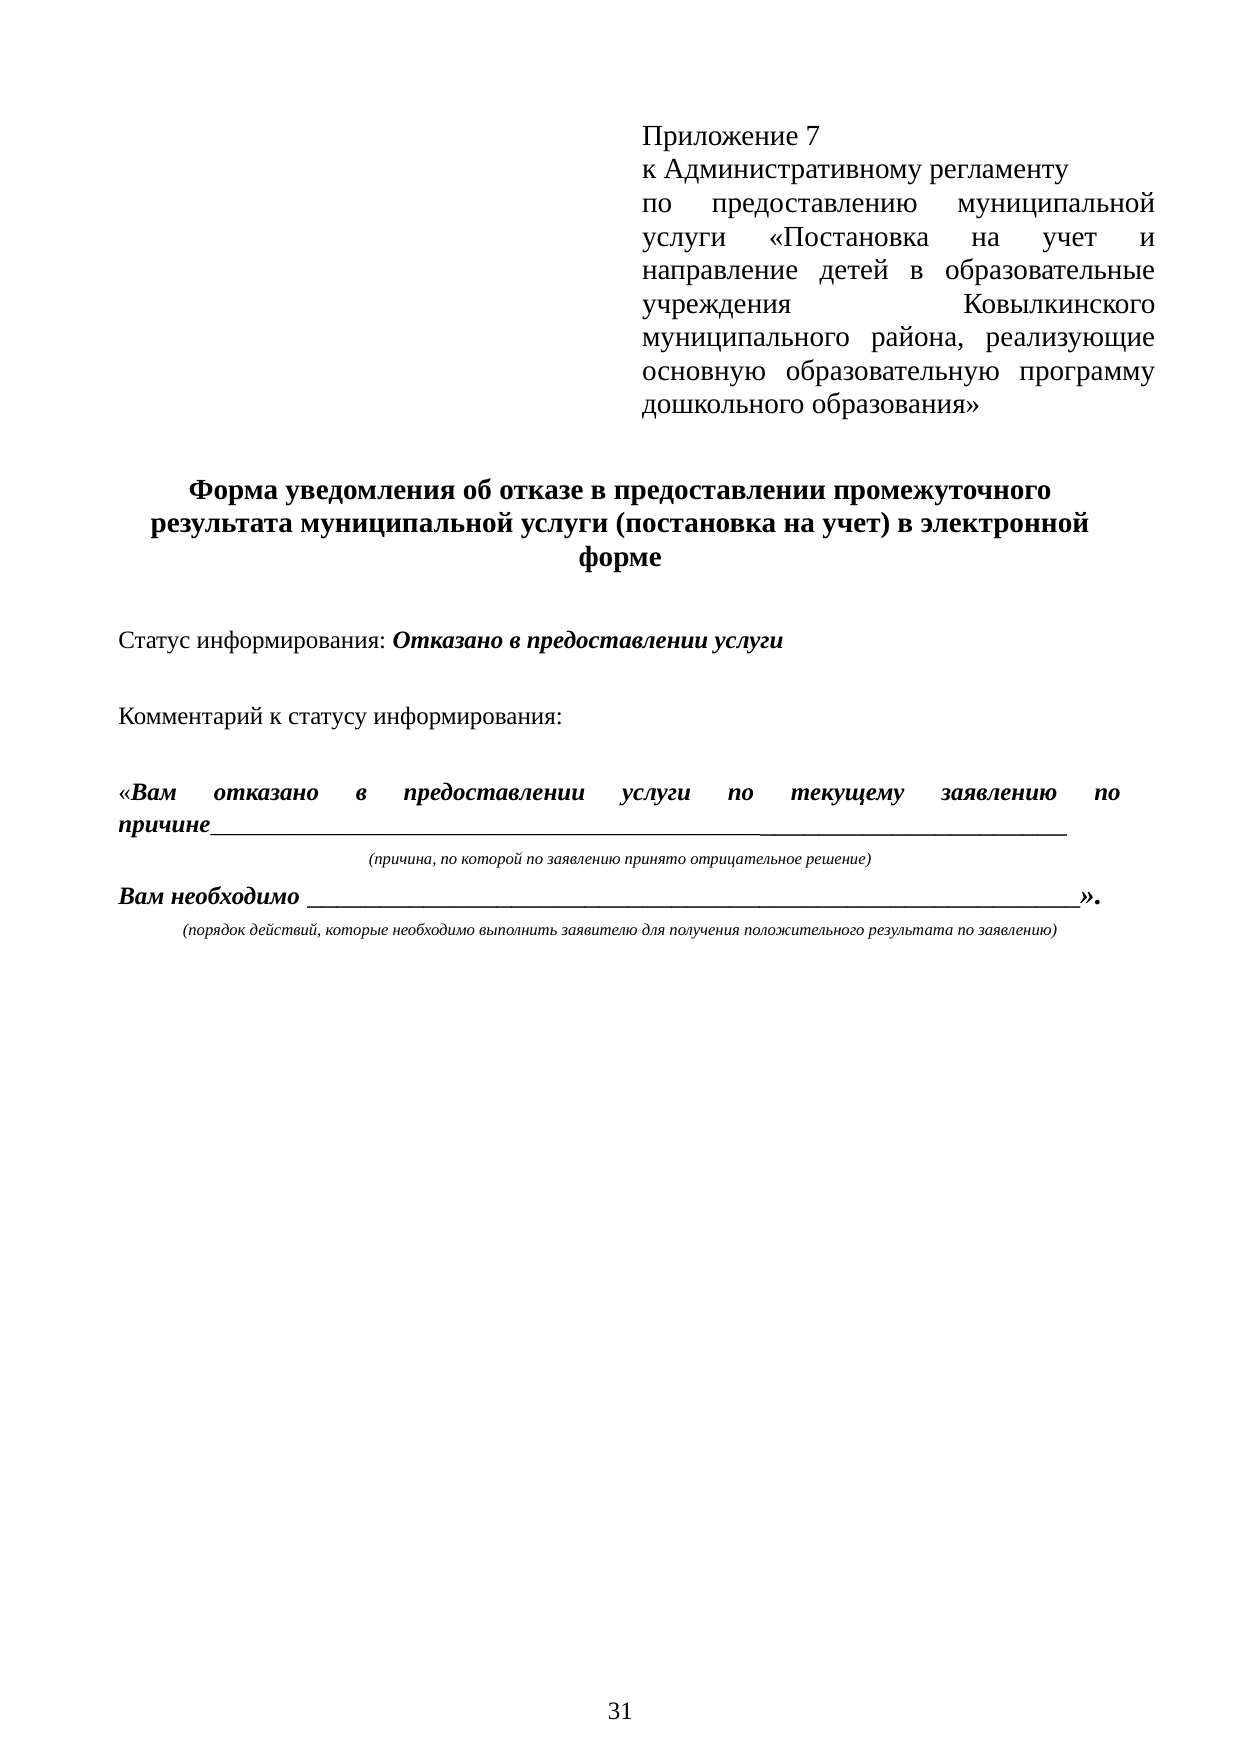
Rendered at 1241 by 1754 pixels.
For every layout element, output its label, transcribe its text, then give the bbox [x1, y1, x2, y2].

text «Вам отказано в предоставлении услуги по текущему заявлению по причине_________________________________________________________________ [118, 777, 1122, 839]
text Статус информирования: Отказано в предоставлении услуги [118, 625, 1122, 653]
text Комментарий к статусу информирования: [118, 701, 1122, 729]
text Форма уведомления об отказе в предоставлении промежуточного результата муниципальной услуги (постановка на учет) в электронной форме [118, 472, 1122, 573]
table_header Приложение 7 к Административному регламенту по предоставлению муниципальной услуги «Постановка на учет и направление детей в образовательные учреждения Ковылкинского муниципального района, реализующие основную образовательную программу дошкольного образования» [631, 118, 1167, 420]
text (порядок действий, которые необходимо выполнить заявителю для получения положительного результата по заявлению) [118, 920, 1122, 939]
text Вам необходимо _____________________________________________________». [118, 877, 1122, 910]
text (причина, по которой по заявлению принято отрицательное решение) [118, 848, 1122, 868]
